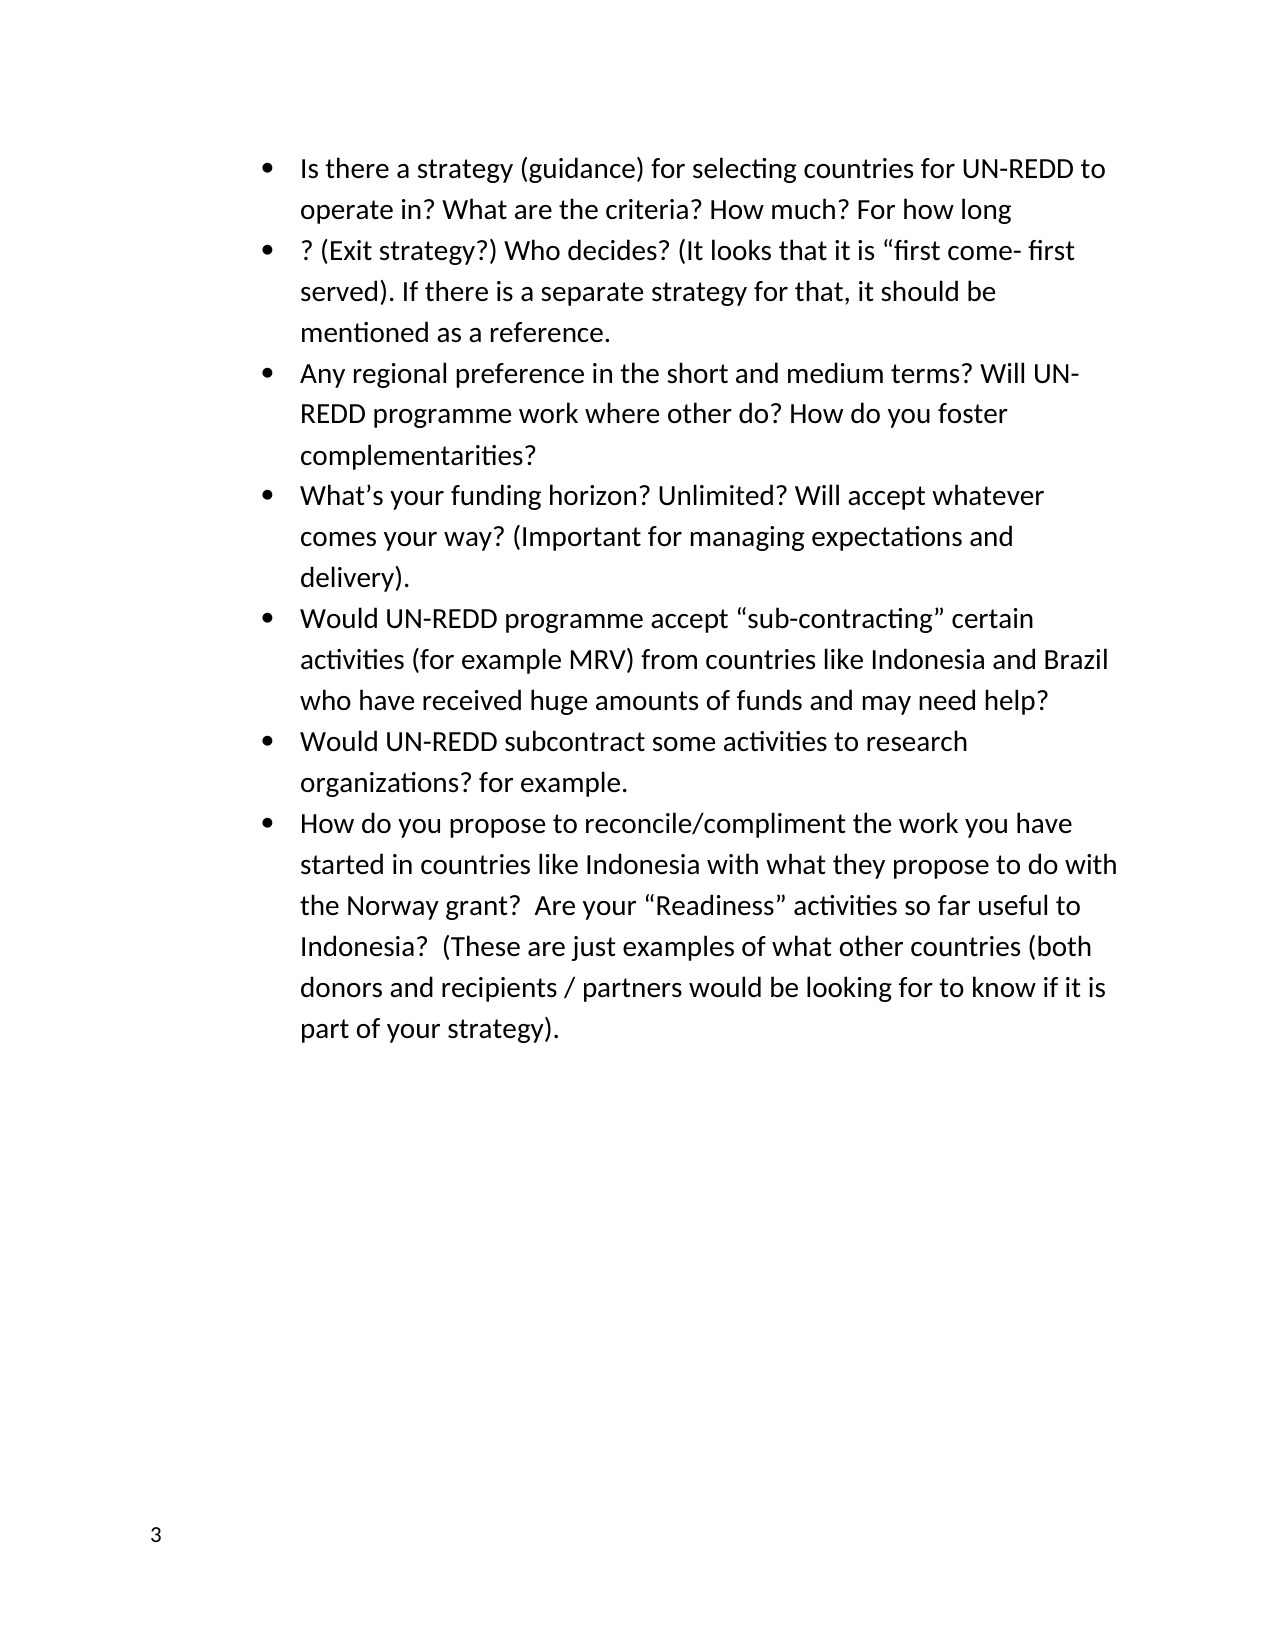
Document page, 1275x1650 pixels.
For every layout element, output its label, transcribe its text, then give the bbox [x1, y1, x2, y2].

list Would UN-REDD programme accept “sub-contracting” certain activities (for example MRV) from countries like Indonesia and Brazil who have received huge amounts of funds and may need help? [262, 600, 1125, 718]
list ? (Exit strategy?) Who decides? (It looks that it is “first come- first served). If there is a separate strategy for that, it should be mentioned as a reference. [262, 232, 1125, 349]
list Is there a strategy (guidance) for selecting countries for UN-REDD to operate in? What are the criteria? How much? For how long [262, 150, 1125, 227]
list Would UN-REDD subcontract some activities to research organizations? for example. [262, 723, 1125, 800]
list What’s your funding horizon? Unlimited? Will accept whatever comes your way? (Important for managing expectations and delivery). [262, 477, 1125, 595]
list Any regional preference in the short and medium terms? Will UN-REDD programme work where other do? How do you foster complementarities? [262, 355, 1125, 472]
list How do you propose to reconcile/compliment the work you have started in countries like Indonesia with what they propose to do with the Norway grant? Are your “Readiness” activities so far useful to Indonesia? (These are just examples of what other countries (both donors and recipients / partners would be looking for to know if it is part of your strategy). [262, 805, 1125, 1045]
